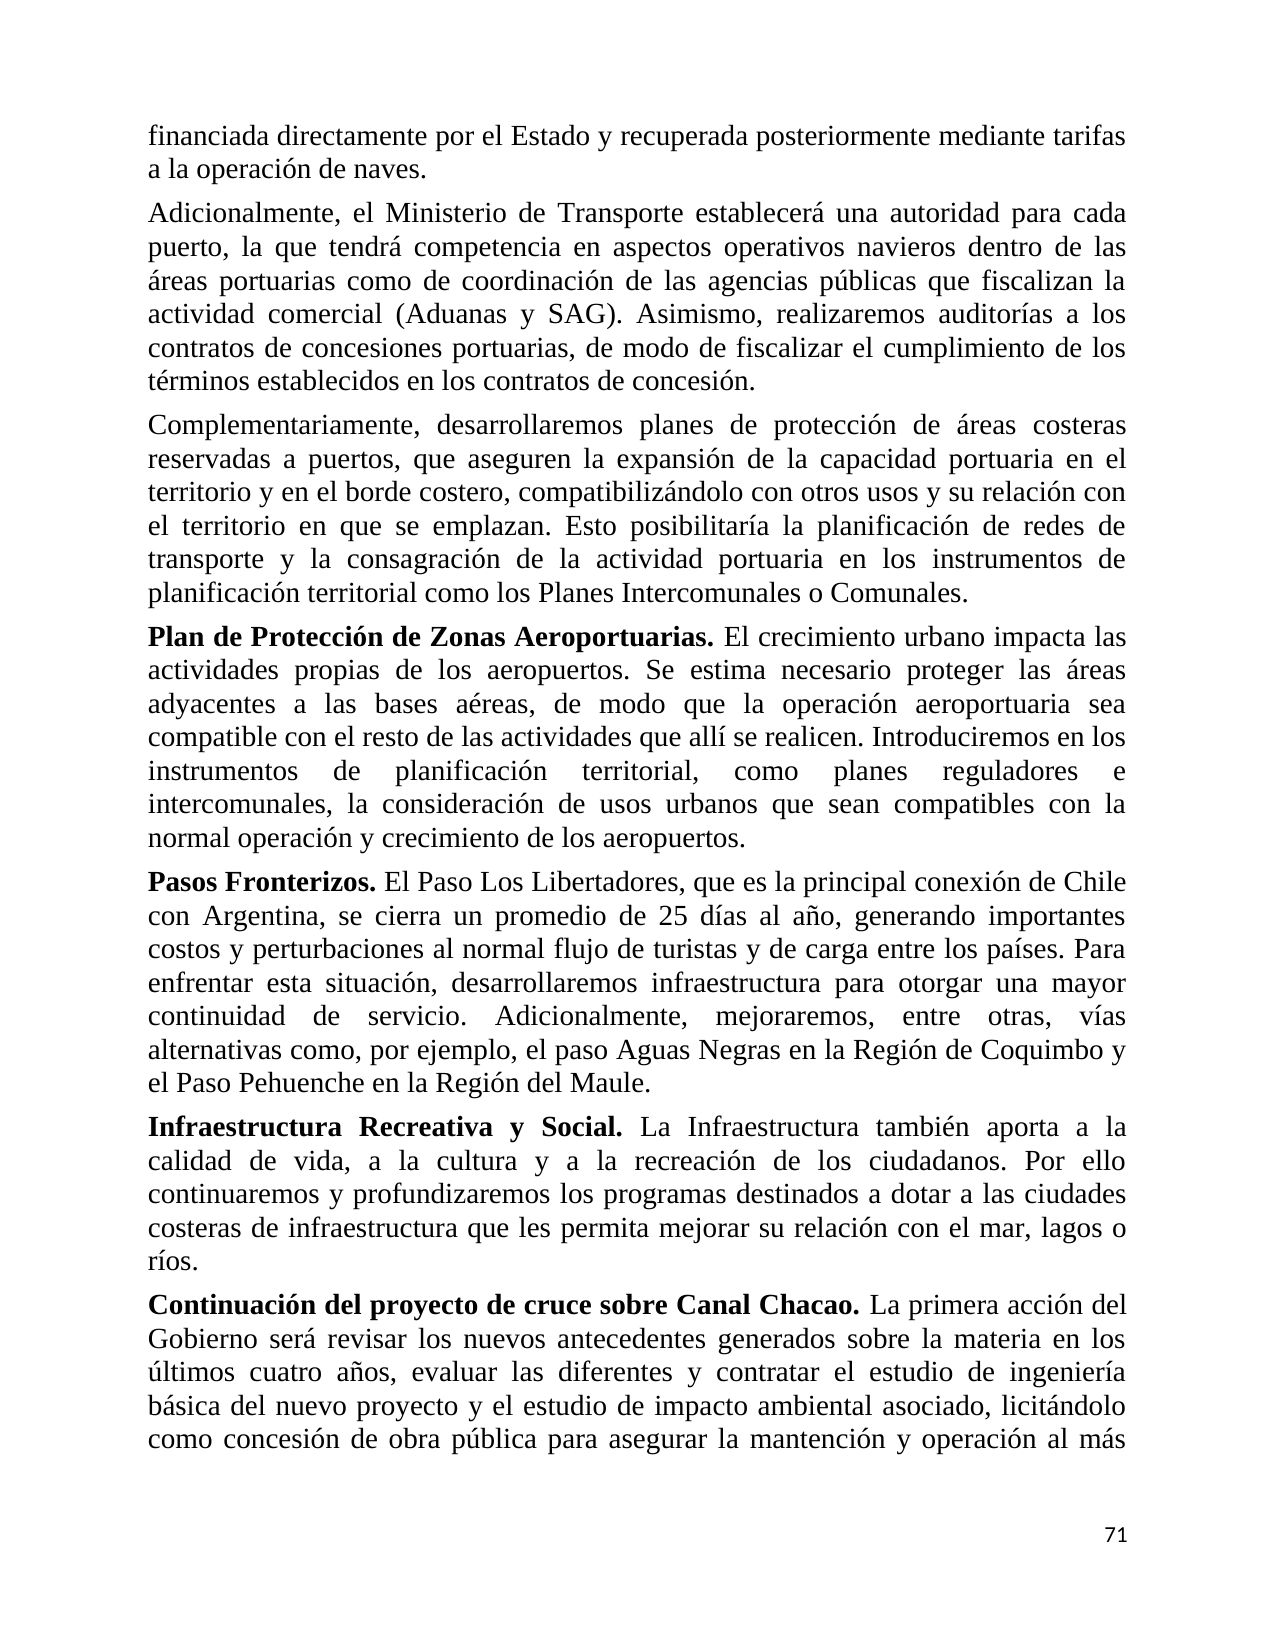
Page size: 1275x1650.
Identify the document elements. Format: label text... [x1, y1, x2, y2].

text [148, 1287, 1127, 1455]
text Adicionalmente, el Ministerio de Transporte establecerá una autoridad para cada puerto, la que tendrá competencia en aspectos operativos navieros dentro de las áreas portuarias como de coordinación de las agencias públicas que fiscalizan la actividad comercial (Aduanas y SAG). Asimismo, realizaremos auditorías a los contratos de concesiones portuarias, de modo de fiscalizar el cumplimiento de los términos establecidos en los contratos de concesión. [148, 196, 1127, 397]
text Infraestructura Recreativa y Social. La Infraestructura también aporta a la calidad de vida, a la cultura y a la recreación de los ciudadanos. Por ello continuaremos y profundizaremos los programas destinados a dotar a las ciudades costeras de infraestructura que les permita mejorar su relación con el mar, lagos o ríos. [148, 1109, 1127, 1277]
text Complementariamente, desarrollaremos planes de protección de áreas costeras reservadas a puertos, que aseguren la expansión de la capacidad portuaria en el territorio y en el borde costero, compatibilizándolo con otros usos y su relación con el territorio en que se emplazan. Esto posibilitaría la planificación de redes de transporte y la consagración de la actividad portuaria en los instrumentos de planificación territorial como los Planes Intercomunales o Comunales. [148, 407, 1127, 608]
text Pasos Fronterizos. El Paso Los Libertadores, que es la principal conexión de Chile con Argentina, se cierra un promedio de 25 días al año, generando importantes costos y perturbaciones al normal flujo de turistas y de carga entre los países. Para enfrentar esta situación, desarrollaremos infraestructura para otorgar una mayor continuidad de servicio. Adicionalmente, mejoraremos, entre otras, vías alternativas como, por ejemplo, el paso Aguas Negras en la Región de Coquimbo y el Paso Pehuenche en la Región del Maule. [148, 864, 1127, 1099]
text Plan de Protección de Zonas Aeroportuarias. El crecimiento urbano impacta las actividades propias de los aeropuertos. Se estima necesario proteger las áreas adyacentes a las bases aéreas, de modo que la operación aeroportuaria sea compatible con el resto de las actividades que allí se realicen. Introduciremos en los instrumentos de planificación territorial, como planes reguladores e intercomunales, la consideración de usos urbanos que sean compatibles con la normal operación y crecimiento de los aeropuertos. [148, 619, 1127, 854]
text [148, 118, 1127, 185]
